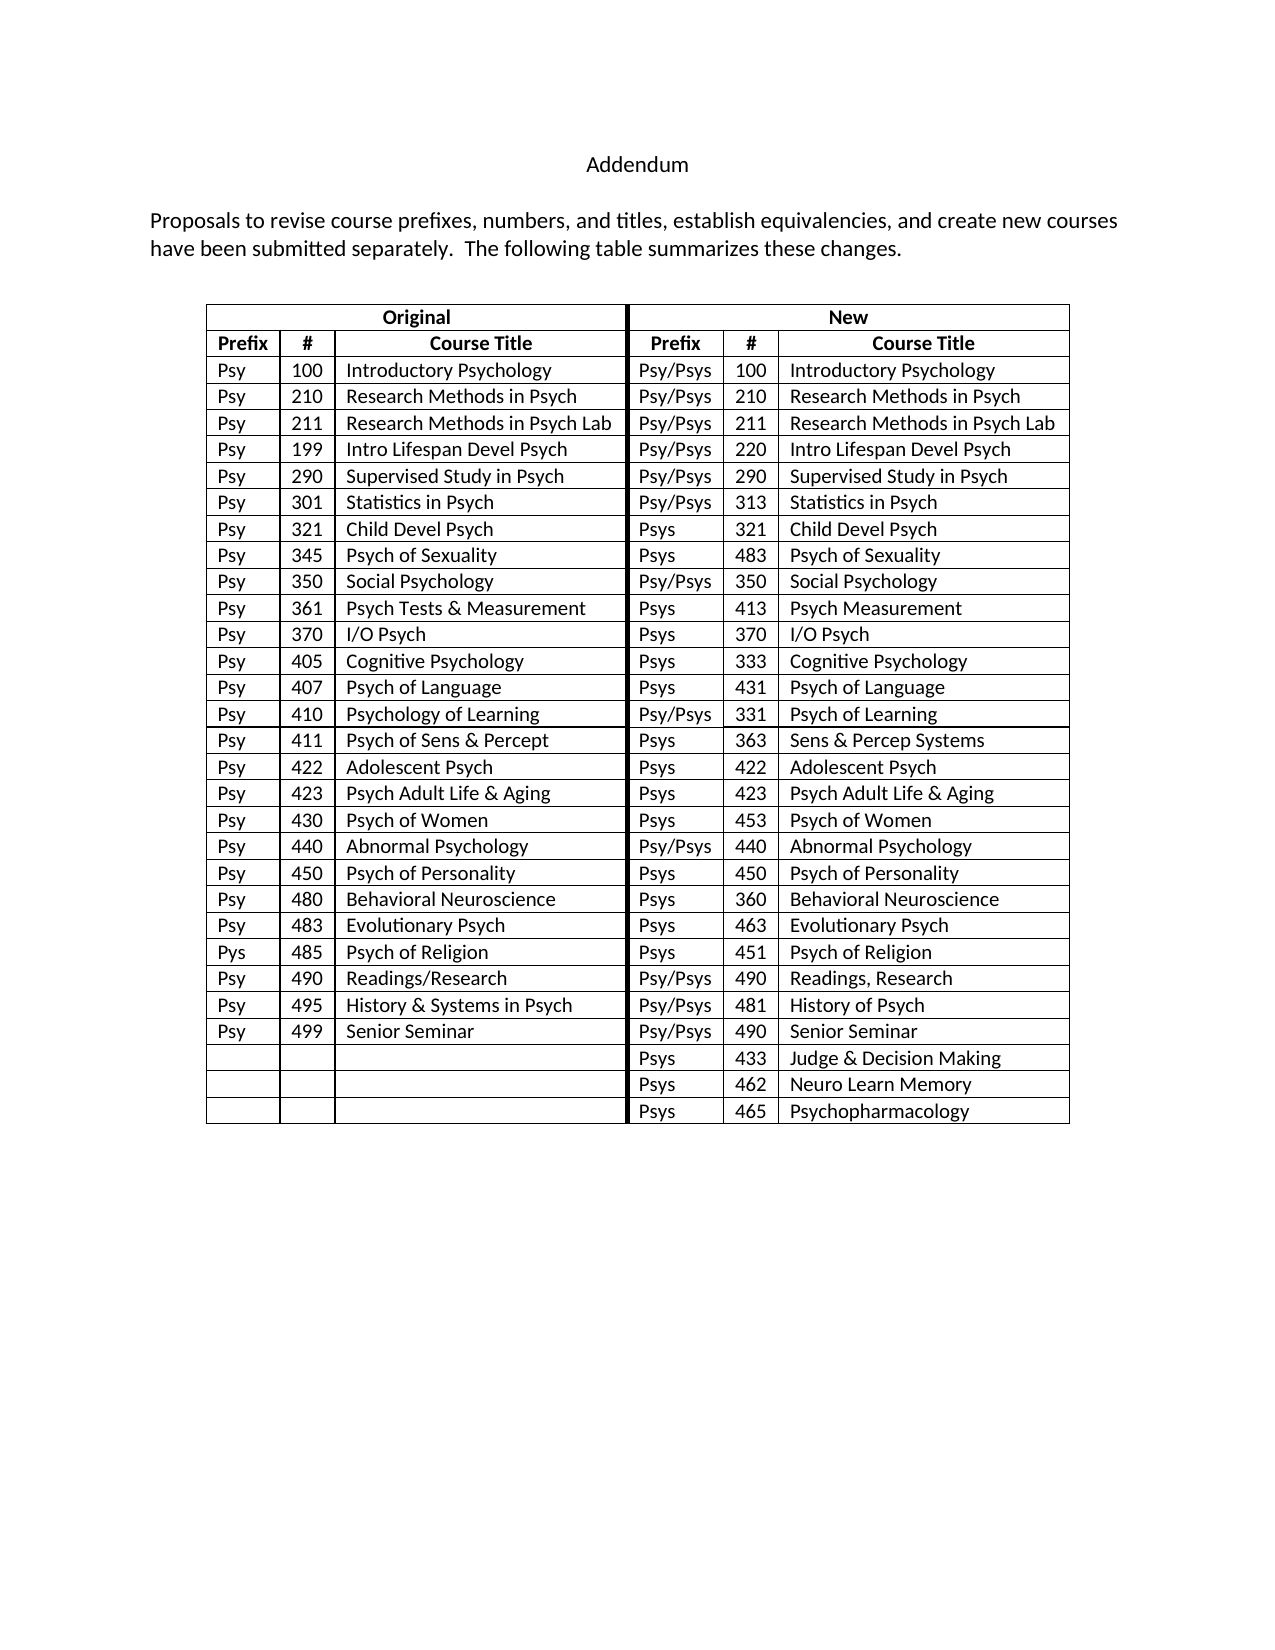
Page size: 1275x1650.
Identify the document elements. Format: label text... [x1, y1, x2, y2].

table_cell Introductory Psychology [336, 357, 625, 382]
table_cell Psy [207, 992, 279, 1017]
table_cell Introductory Psychology [779, 357, 1069, 382]
table_cell 211 [281, 410, 334, 435]
table_cell 301 [281, 489, 334, 515]
table_cell 290 [281, 463, 334, 488]
table_cell 480 [281, 886, 334, 912]
table_cell Psy [207, 622, 279, 647]
table_cell 199 [281, 436, 334, 462]
table_cell 490 [281, 966, 334, 991]
table_cell Psych of Women [336, 807, 625, 832]
table_cell Psych of Language [336, 675, 625, 700]
table_cell Psych of Sexuality [336, 542, 625, 568]
table_cell Intro Lifespan Devel Psych [779, 436, 1069, 462]
table_cell Psys [630, 542, 723, 568]
table_cell Psy [207, 675, 279, 700]
table_cell Psych of Sexuality [779, 542, 1069, 568]
text Addendum [150, 150, 1125, 178]
table_cell Psy [207, 489, 279, 515]
table_cell # [281, 331, 334, 356]
table_cell Research Methods in Psych Lab [779, 410, 1069, 435]
table_cell 483 [281, 913, 334, 938]
table_cell Adolescent Psych [779, 754, 1069, 779]
table_cell Abnormal Psychology [336, 833, 625, 859]
table_cell Psy/Psys [630, 357, 723, 382]
table_cell 363 [724, 728, 778, 753]
table_cell Psys [630, 1045, 723, 1070]
table_cell Psychology of Learning [336, 701, 625, 726]
table_cell Psy [207, 542, 279, 568]
table_cell Sens & Percep Systems [779, 728, 1069, 753]
table_cell Psys [630, 595, 723, 621]
table_cell 422 [281, 754, 334, 779]
table_cell 370 [281, 622, 334, 647]
table_cell History & Systems in Psych [336, 992, 625, 1017]
table_cell Psych of Religion [336, 939, 625, 964]
table_cell Readings, Research [779, 966, 1069, 991]
table_cell Psy [207, 516, 279, 541]
table_cell Psych Adult Life & Aging [336, 780, 625, 806]
table_cell Psy [207, 1019, 279, 1044]
table_cell 405 [281, 648, 334, 673]
table_cell 462 [724, 1071, 778, 1097]
table_cell Psy/Psys [630, 701, 723, 726]
table_cell Psy [207, 780, 279, 806]
table_cell Psy [207, 886, 279, 912]
table_cell Psy [207, 913, 279, 938]
table_cell Psys [630, 648, 723, 673]
text Proposals to revise course prefixes, numbers, and titles, establish equivalencies, and create new courses have been submitted separately. The following table summarizes these changes. [150, 206, 1125, 262]
table_cell I/O Psych [336, 622, 625, 647]
table_cell Psys [630, 860, 723, 885]
table_cell Psy/Psys [630, 992, 723, 1017]
table_cell Psy/Psys [630, 384, 723, 409]
table_cell [281, 1098, 334, 1123]
table_cell 430 [281, 807, 334, 832]
table_cell Statistics in Psych [336, 489, 625, 515]
table_cell 210 [281, 384, 334, 409]
table_cell Research Methods in Psych [779, 384, 1069, 409]
table_cell 331 [724, 701, 778, 726]
table_cell 411 [281, 728, 334, 753]
table_cell Evolutionary Psych [779, 913, 1069, 938]
table_cell Readings/Research [336, 966, 625, 991]
table_cell Prefix [207, 331, 279, 356]
table_cell Psy [207, 463, 279, 488]
table_cell Psych Measurement [779, 595, 1069, 621]
table_cell 290 [724, 463, 778, 488]
table_cell Psych of Sens & Percept [336, 728, 625, 753]
table_cell Psych of Language [779, 675, 1069, 700]
table_cell # [724, 331, 778, 356]
table_cell Neuro Learn Memory [779, 1071, 1069, 1097]
table_cell 321 [724, 516, 778, 541]
table_cell Psy [207, 807, 279, 832]
table_cell [281, 1045, 334, 1070]
table_cell Psy/Psys [630, 410, 723, 435]
table_cell 423 [281, 780, 334, 806]
table_cell Cognitive Psychology [779, 648, 1069, 673]
table_cell Senior Seminar [779, 1019, 1069, 1044]
table_cell 463 [724, 913, 778, 938]
table_cell Prefix [630, 331, 723, 356]
table_cell Behavioral Neuroscience [779, 886, 1069, 912]
table_cell Course Title [336, 331, 625, 356]
table_cell Psy/Psys [630, 489, 723, 515]
table_cell [207, 1045, 279, 1070]
table_cell Supervised Study in Psych [779, 463, 1069, 488]
table_cell 360 [724, 886, 778, 912]
table_cell 495 [281, 992, 334, 1017]
table_cell 321 [281, 516, 334, 541]
table_cell 490 [724, 1019, 778, 1044]
table_cell Psy/Psys [630, 463, 723, 488]
table_cell Psy/Psys [630, 833, 723, 859]
table_cell 313 [724, 489, 778, 515]
table_cell Psys [630, 939, 723, 964]
table_cell History of Psych [779, 992, 1069, 1017]
table_cell Statistics in Psych [779, 489, 1069, 515]
table_cell Psy/Psys [630, 966, 723, 991]
table_cell Psych of Learning [779, 701, 1069, 726]
table_cell Evolutionary Psych [336, 913, 625, 938]
table_cell Psy [207, 648, 279, 673]
table_cell 100 [724, 357, 778, 382]
table_cell Psy [207, 384, 279, 409]
table_cell Psys [630, 728, 723, 753]
table_cell 465 [724, 1098, 778, 1123]
table_cell 370 [724, 622, 778, 647]
table_cell Psy [207, 595, 279, 621]
table_cell Social Psychology [779, 569, 1069, 594]
table_cell Psy/Psys [630, 436, 723, 462]
table_cell Judge & Decision Making [779, 1045, 1069, 1070]
table_cell 485 [281, 939, 334, 964]
table_cell Child Devel Psych [336, 516, 625, 541]
table_cell Psy [207, 436, 279, 462]
table_cell Psy [207, 357, 279, 382]
table_cell Psys [630, 886, 723, 912]
table_cell [207, 1071, 279, 1097]
table_cell Psys [630, 1071, 723, 1097]
table_cell Psy [207, 966, 279, 991]
table_cell 440 [724, 833, 778, 859]
table_cell Abnormal Psychology [779, 833, 1069, 859]
table_cell Senior Seminar [336, 1019, 625, 1044]
table_cell Psy [207, 569, 279, 594]
table_header New [630, 305, 1069, 329]
table_cell Course Title [779, 331, 1069, 356]
table_cell Psys [630, 622, 723, 647]
table_cell Adolescent Psych [336, 754, 625, 779]
table_cell 483 [724, 542, 778, 568]
table_cell [336, 1045, 625, 1070]
table_cell 220 [724, 436, 778, 462]
table_cell 423 [724, 780, 778, 806]
table_header Original [207, 305, 625, 329]
table_cell Psychopharmacology [779, 1098, 1069, 1123]
table_cell Social Psychology [336, 569, 625, 594]
table_cell Psy [207, 833, 279, 859]
table_cell Psych of Religion [779, 939, 1069, 964]
table_cell 451 [724, 939, 778, 964]
table_cell Psys [630, 780, 723, 806]
table_cell Research Methods in Psych Lab [336, 410, 625, 435]
table_cell [207, 1098, 279, 1123]
table_cell Psys [630, 675, 723, 700]
table_cell Psys [630, 516, 723, 541]
table_cell 490 [724, 966, 778, 991]
table_cell Psy/Psys [630, 569, 723, 594]
table_cell Psys [630, 1098, 723, 1123]
table_cell Psys [630, 913, 723, 938]
table_cell Supervised Study in Psych [336, 463, 625, 488]
table_cell Psy [207, 860, 279, 885]
table_cell 440 [281, 833, 334, 859]
table_cell Psy [207, 728, 279, 753]
table_cell Psys [630, 807, 723, 832]
table_cell Psych Adult Life & Aging [779, 780, 1069, 806]
table_cell Psych of Personality [779, 860, 1069, 885]
table_cell Cognitive Psychology [336, 648, 625, 673]
table_cell 211 [724, 410, 778, 435]
table_cell 333 [724, 648, 778, 673]
table_cell 499 [281, 1019, 334, 1044]
table_cell [281, 1071, 334, 1097]
table_cell 433 [724, 1045, 778, 1070]
table_cell 407 [281, 675, 334, 700]
table_cell Research Methods in Psych [336, 384, 625, 409]
table_cell 422 [724, 754, 778, 779]
table_cell 450 [724, 860, 778, 885]
table_cell [336, 1098, 625, 1123]
table_cell Child Devel Psych [779, 516, 1069, 541]
table_cell 450 [281, 860, 334, 885]
table_cell 413 [724, 595, 778, 621]
table_cell Psy [207, 754, 279, 779]
table_cell 410 [281, 701, 334, 726]
table_cell Psy [207, 701, 279, 726]
table_cell Psy [207, 410, 279, 435]
table_cell Psych Tests & Measurement [336, 595, 625, 621]
table_cell Intro Lifespan Devel Psych [336, 436, 625, 462]
table_cell 345 [281, 542, 334, 568]
table_cell [336, 1071, 625, 1097]
table_cell Psych of Personality [336, 860, 625, 885]
table_cell 453 [724, 807, 778, 832]
table_cell 210 [724, 384, 778, 409]
table_cell I/O Psych [779, 622, 1069, 647]
table_cell 350 [281, 569, 334, 594]
table_cell Psys [630, 754, 723, 779]
table_cell Pys [207, 939, 279, 964]
table_cell Psych of Women [779, 807, 1069, 832]
table_cell Behavioral Neuroscience [336, 886, 625, 912]
table_cell Psy/Psys [630, 1019, 723, 1044]
table_cell 100 [281, 357, 334, 382]
table_cell 361 [281, 595, 334, 621]
table_cell 431 [724, 675, 778, 700]
table_cell 481 [724, 992, 778, 1017]
table_cell 350 [724, 569, 778, 594]
